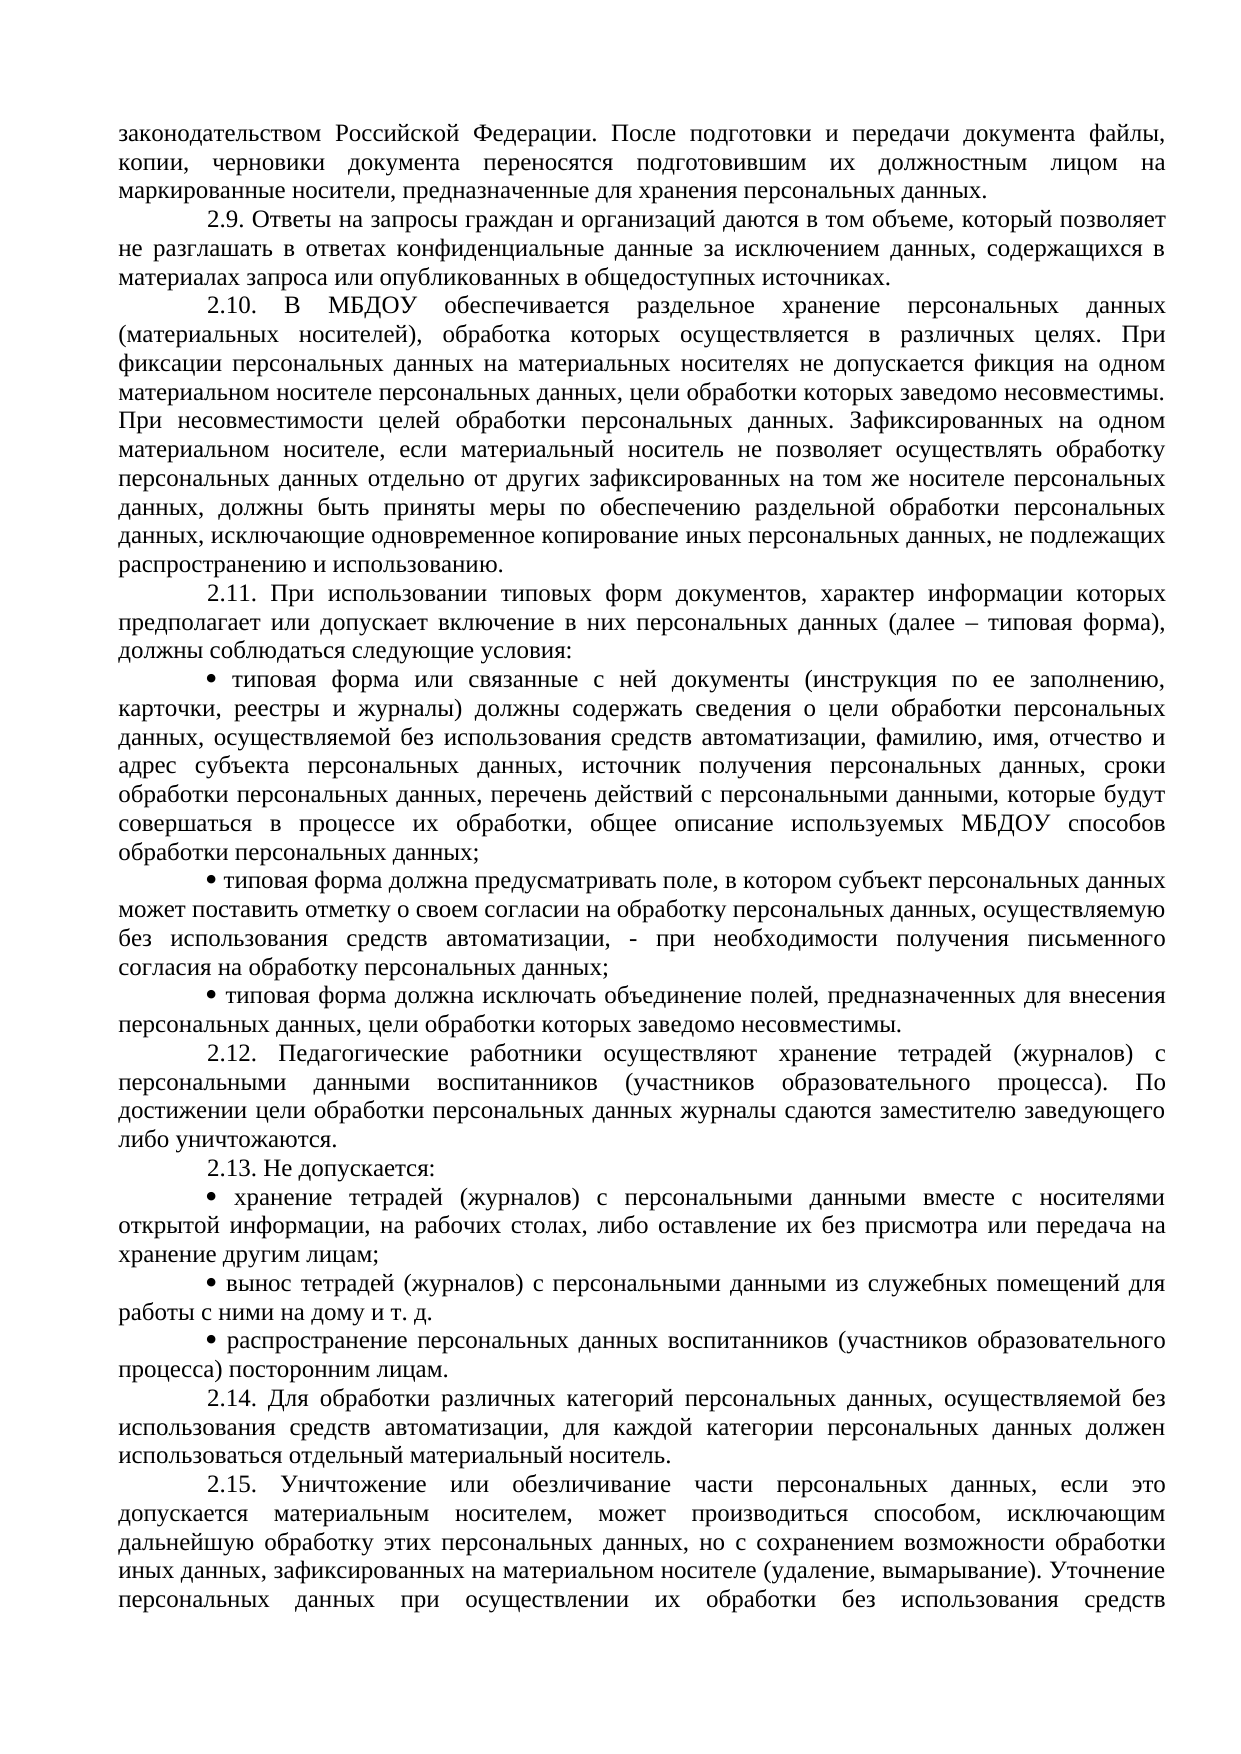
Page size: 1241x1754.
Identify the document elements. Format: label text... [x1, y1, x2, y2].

text 2.9. Ответы на запросы граждан и организаций даются в том объеме, который позволяет не разглашать в ответах конфиденциальные данные за исключением данных, содержащихся в материалах запроса или опубликованных в общедоступных источниках. [118, 204, 1167, 291]
text 2.11. При использовании типовых форм документов, характер информации которых предполагает или допускает включение в них персональных данных (далее – типовая форма), должны соблюдаться следующие условия: [118, 578, 1167, 664]
text типовая форма или связанные с ней документы (инструкция по ее заполнению, карточки, реестры и журналы) должны содержать сведения о цели обработки персональных данных, осуществляемой без использования средств автоматизации, фамилию, имя, отчество и адрес субъекта персональных данных, источник получения персональных данных, сроки обработки персональных данных, перечень действий с персональными данными, которые будут совершаться в процессе их обработки, общее описание используемых МБДОУ способов обработки персональных данных; [118, 664, 1167, 866]
text вынос тетрадей (журналов) с персональными данными из служебных помещений для работы с ними на дому и т. д. [118, 1268, 1167, 1326]
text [118, 1469, 1167, 1613]
text 2.12. Педагогические работники осуществляют хранение тетрадей (журналов) с персональными данными воспитанников (участников образовательного процесса). По достижении цели обработки персональных данных журналы сдаются заместителю заведующего либо уничтожаются. [118, 1038, 1167, 1153]
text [118, 118, 1167, 204]
text 2.13. Не допускается: [118, 1153, 1167, 1182]
text типовая форма должна исключать объединение полей, предназначенных для внесения персональных данных, цели обработки которых заведомо несовместимы. [118, 981, 1167, 1038]
text типовая форма должна предусматривать поле, в котором субъект персональных данных может поставить отметку о своем согласии на обработку персональных данных, осуществляемую без использования средств автоматизации, - при необходимости получения письменного согласия на обработку персональных данных; [118, 866, 1167, 981]
text хранение тетрадей (журналов) с персональными данными вместе с носителями открытой информации, на рабочих столах, либо оставление их без присмотра или передача на хранение другим лицам; [118, 1182, 1167, 1268]
text 2.14. Для обработки различных категорий персональных данных, осуществляемой без использования средств автоматизации, для каждой категории персональных данных должен использоваться отдельный материальный носитель. [118, 1383, 1167, 1469]
text распространение персональных данных воспитанников (участников образовательного процесса) посторонним лицам. [118, 1326, 1167, 1383]
text 2.10. В МБДОУ обеспечивается раздельное хранение персональных данных (материальных носителей), обработка которых осуществляется в различных целях. При фиксации персональных данных на материальных носителях не допускается фикция на одном материальном носителе персональных данных, цели обработки которых заведомо несовместимы. При несовместимости целей обработки персональных данных. Зафиксированных на одном материальном носителе, если материальный носитель не позволяет осуществлять обработку персональных данных отдельно от других зафиксированных на том же носителе персональных данных, должны быть приняты меры по обеспечению раздельной обработки персональных данных, исключающие одновременное копирование иных персональных данных, не подлежащих распространению и использованию. [118, 291, 1167, 578]
